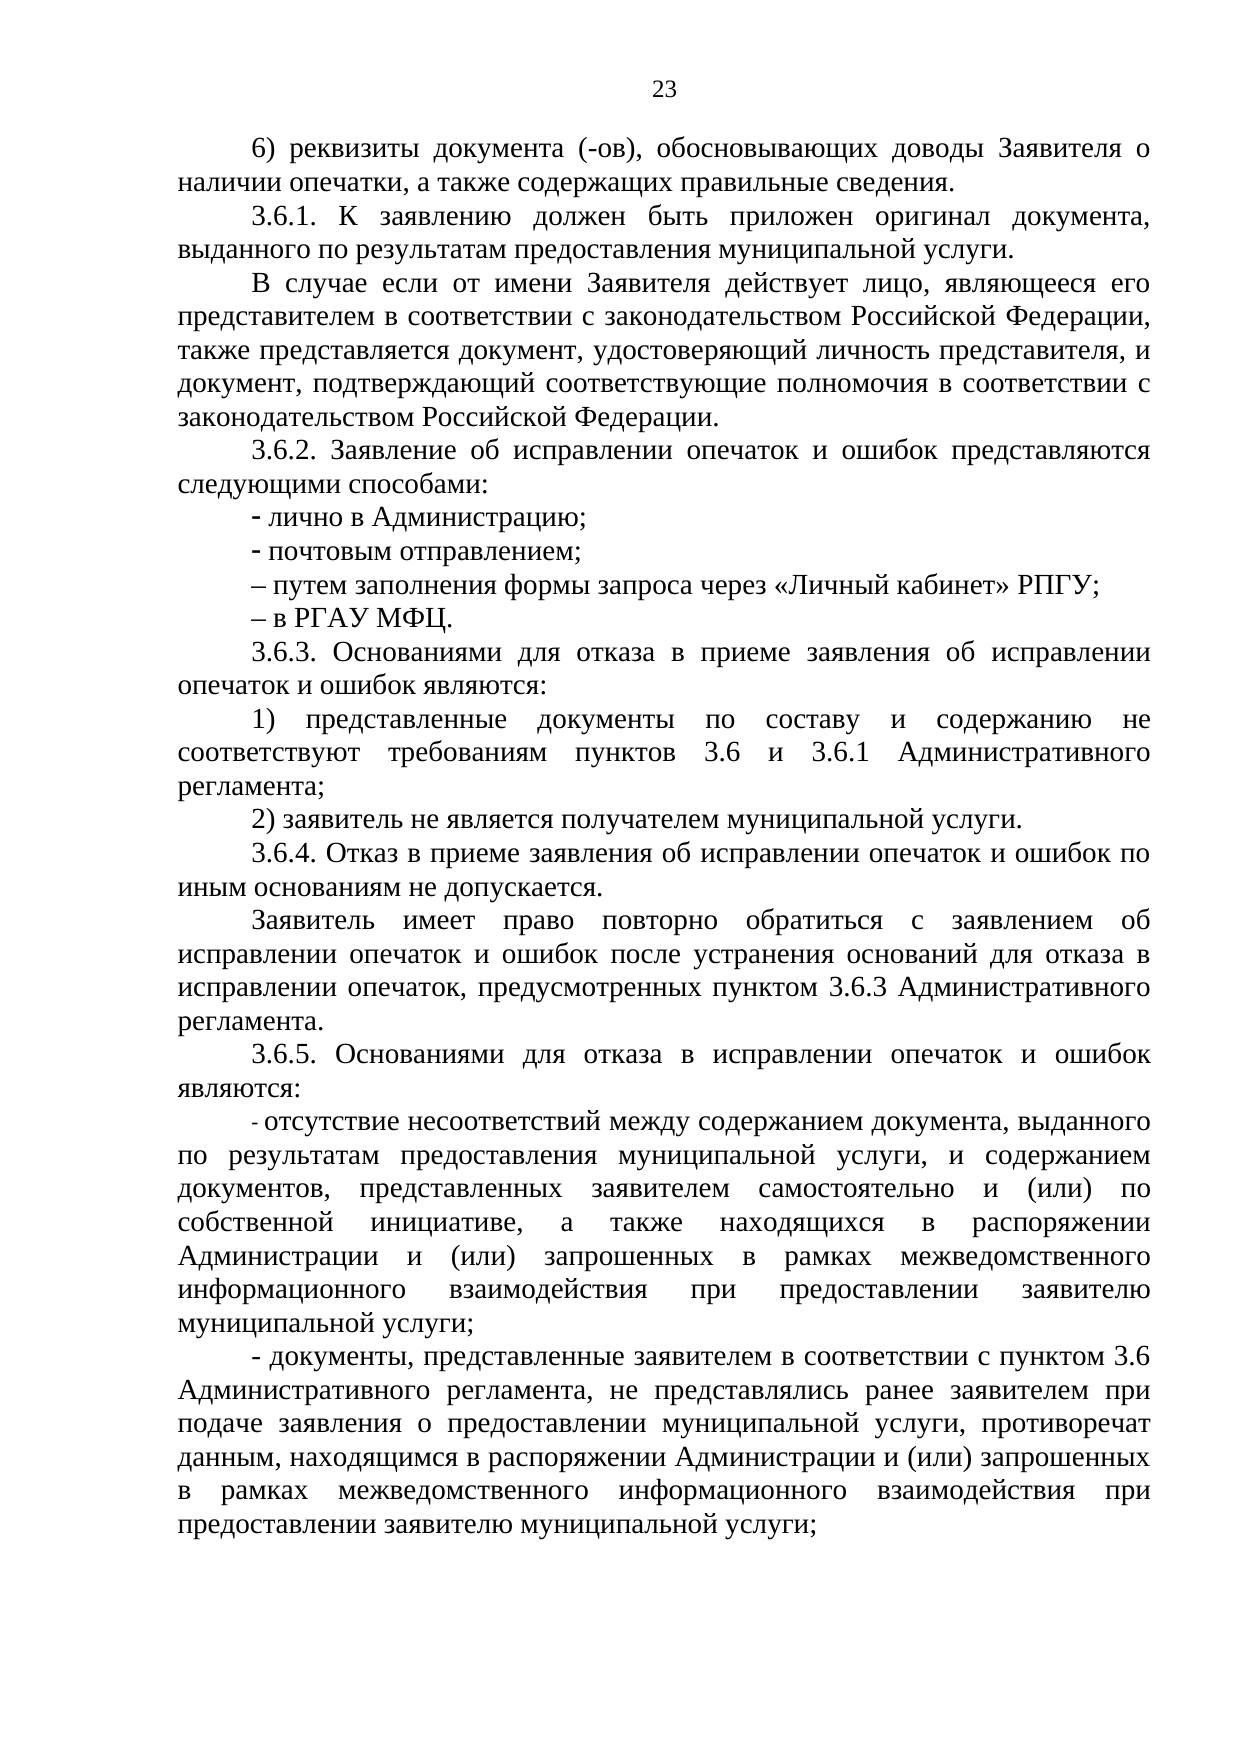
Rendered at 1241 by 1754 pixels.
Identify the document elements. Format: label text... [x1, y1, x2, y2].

text 3.6.3. Основаниями для отказа в приеме заявления об исправлении опечаток и ошибок являются: [177, 634, 1152, 701]
text – в РГАУ МФЦ. [177, 600, 1152, 634]
text 2) заявитель не является получателем муниципальной услуги. [177, 802, 1152, 835]
text – путем заполнения формы запроса через «Личный кабинет» РПГУ; [177, 567, 1152, 600]
text 3.6.4. Отказ в приеме заявления об исправлении опечаток и ошибок по иным основаниям не допускается. [177, 835, 1152, 902]
text - отсутствие несоответствий между содержанием документа, выданного по результатам предоставления муниципальной услуги, и содержанием документов, представленных заявителем самостоятельно и (или) по собственной инициативе, а также находящихся в распоряжении Администрации и (или) запрошенных в рамках межведомственного информационного взаимодействия при предоставлении заявителю муниципальной услуги; [177, 1103, 1152, 1338]
text 3.6.5. Основаниями для отказа в исправлении опечаток и ошибок являются: [177, 1036, 1152, 1103]
text Заявитель имеет право повторно обратиться с заявлением об исправлении опечаток и ошибок после устранения оснований для отказа в исправлении опечаток, предусмотренных пунктом 3.6.3 Административного регламента. [177, 902, 1152, 1036]
text - документы, представленные заявителем в соответствии с пунктом 3.6 Административного регламента, не представлялись ранее заявителем при подаче заявления о предоставлении муниципальной услуги, противоречат данным, находящимся в распоряжении Администрации и (или) запрошенных в рамках межведомственного информационного взаимодействия при предоставлении заявителю муниципальной услуги; [177, 1338, 1152, 1539]
text почтовым отправлением; [177, 533, 1152, 567]
text 6) реквизиты документа (-ов), обосновывающих доводы Заявителя о наличии опечатки, а также содержащих правильные сведения. [177, 131, 1152, 198]
text 3.6.2. Заявление об исправлении опечаток и ошибок представляются следующими способами: [177, 432, 1152, 499]
text В случае если от имени Заявителя действует лицо, являющееся его представителем в соответствии с законодательством Российской Федерации, также представляется документ, удостоверяющий личность представителя, и документ, подтверждающий соответствующие полномочия в соответствии с законодательством Российской Федерации. [177, 265, 1152, 432]
text 1) представленные документы по составу и содержанию не соответствуют требованиям пунктов 3.6 и 3.6.1 Административного регламента; [177, 701, 1152, 802]
text лично в Администрацию; [177, 499, 1152, 533]
text 3.6.1. К заявлению должен быть приложен оригинал документа, выданного по результатам предоставления муниципальной услуги. [177, 198, 1152, 265]
